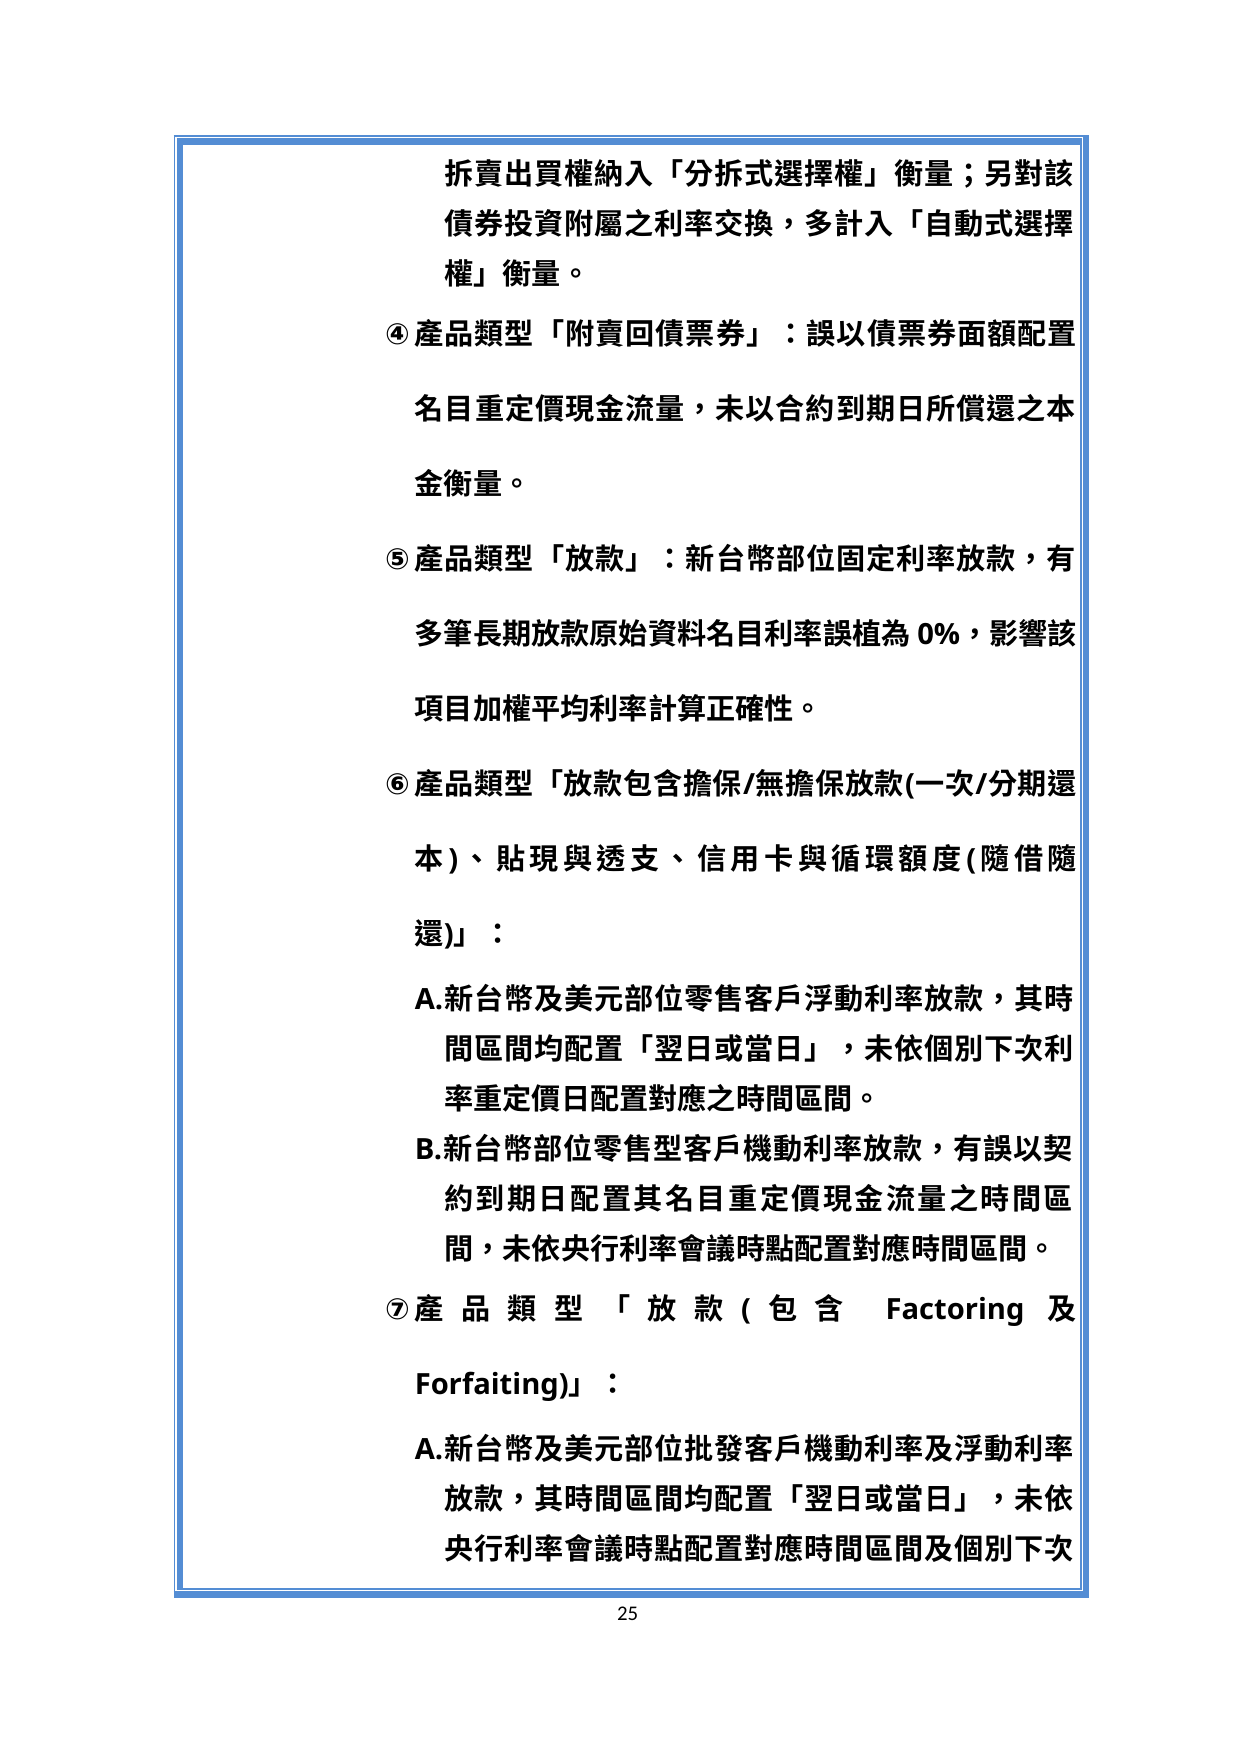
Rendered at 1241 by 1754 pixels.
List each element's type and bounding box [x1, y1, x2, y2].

table_header [183, 145, 1080, 1588]
